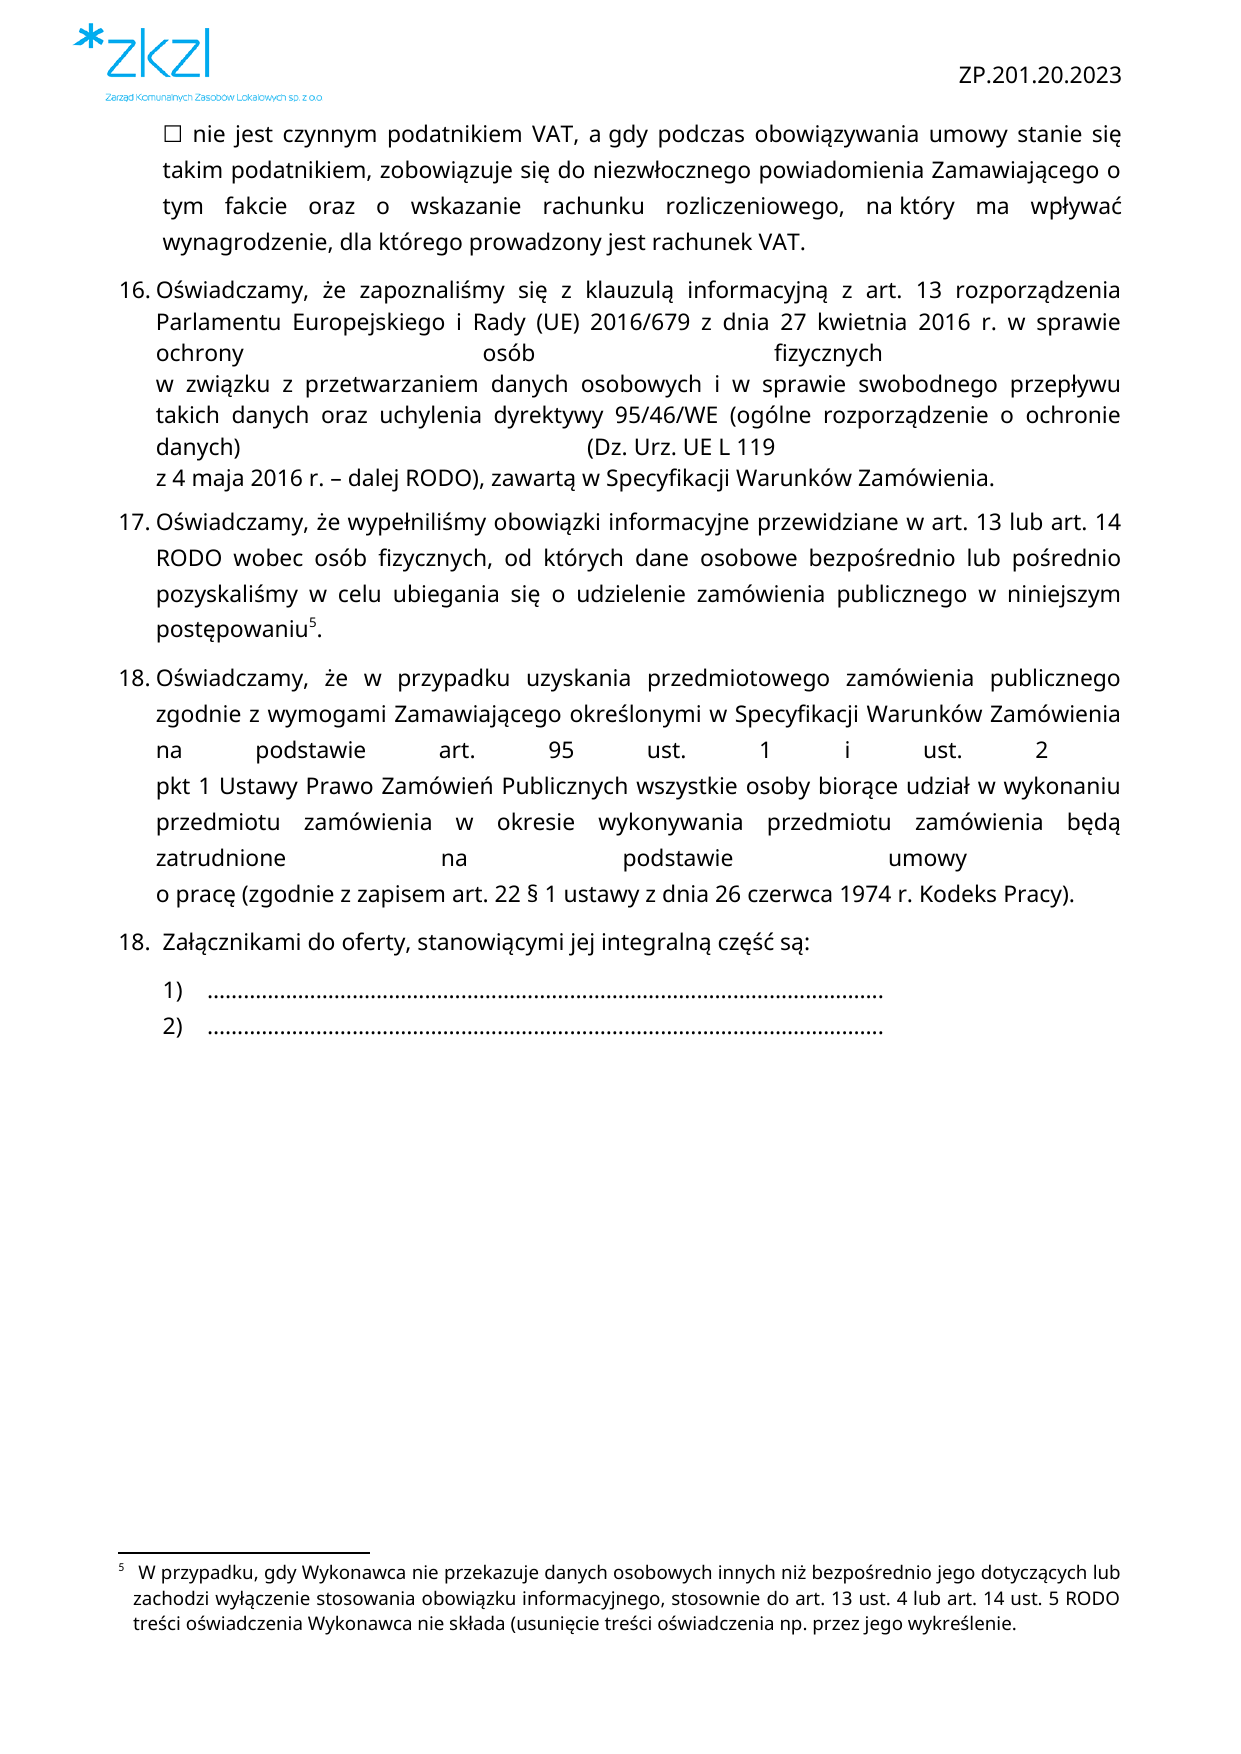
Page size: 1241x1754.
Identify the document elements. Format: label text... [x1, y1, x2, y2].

list Oświadczamy, że zapoznaliśmy się z klauzulą informacyjną z art. 13 rozporządzenia Parlamentu Europejskiego i Rady (UE) 2016/679 z dnia 27 kwietnia 2016 r. w sprawie ochrony osób fizycznych w związku z przetwarzaniem danych osobowych i w sprawie swobodnego przepływu takich danych oraz uchylenia dyrektywy 95/46/WE (ogólne rozporządzenie o ochronie danych) (Dz. Urz. UE L 119 z 4 maja 2016 r. – dalej RODO), zawartą w Specyfikacji Warunków Zamówienia. [118, 274, 1122, 493]
list nie jest czynnym podatnikiem VAT, a gdy podczas obowiązywania umowy stanie się takim podatnikiem, zobowiązuje się do niezwłocznego powiadomienia Zamawiającego o tym fakcie oraz o wskazanie rachunku rozliczeniowego, na który ma wpływać wynagrodzenie, dla którego prowadzony jest rachunek VAT. [162, 118, 1122, 257]
list …………………………………………………………………………………………………. [162, 1010, 1122, 1042]
text 18. Załącznikami do oferty, stanowiącymi jej integralną część są: [118, 926, 1122, 957]
list Oświadczamy, że w przypadku uzyskania przedmiotowego zamówienia publicznego zgodnie z wymogami Zamawiającego określonymi w Specyfikacji Warunków Zamówienia na podstawie art. 95 ust. 1 i ust. 2 pkt 1 Ustawy Prawo Zamówień Publicznych wszystkie osoby biorące udział w wykonaniu przedmiotu zamówienia w okresie wykonywania przedmiotu zamówienia będą zatrudnione na podstawie umowy o pracę (zgodnie z zapisem art. 22 § 1 ustawy z dnia 26 czerwca 1974 r. Kodeks Pracy). [118, 662, 1122, 909]
list Oświadczamy, że wypełniliśmy obowiązki informacyjne przewidziane w art. 13 lub art. 14 RODO wobec osób fizycznych, od których dane osobowe bezpośrednio lub pośrednio pozyskaliśmy w celu ubiegania się o udzielenie zamówienia publicznego w niniejszym postępowaniu. [118, 506, 1122, 645]
picture [72, 23, 323, 102]
list …………………………………………………………………………………………………. [162, 974, 1122, 1006]
